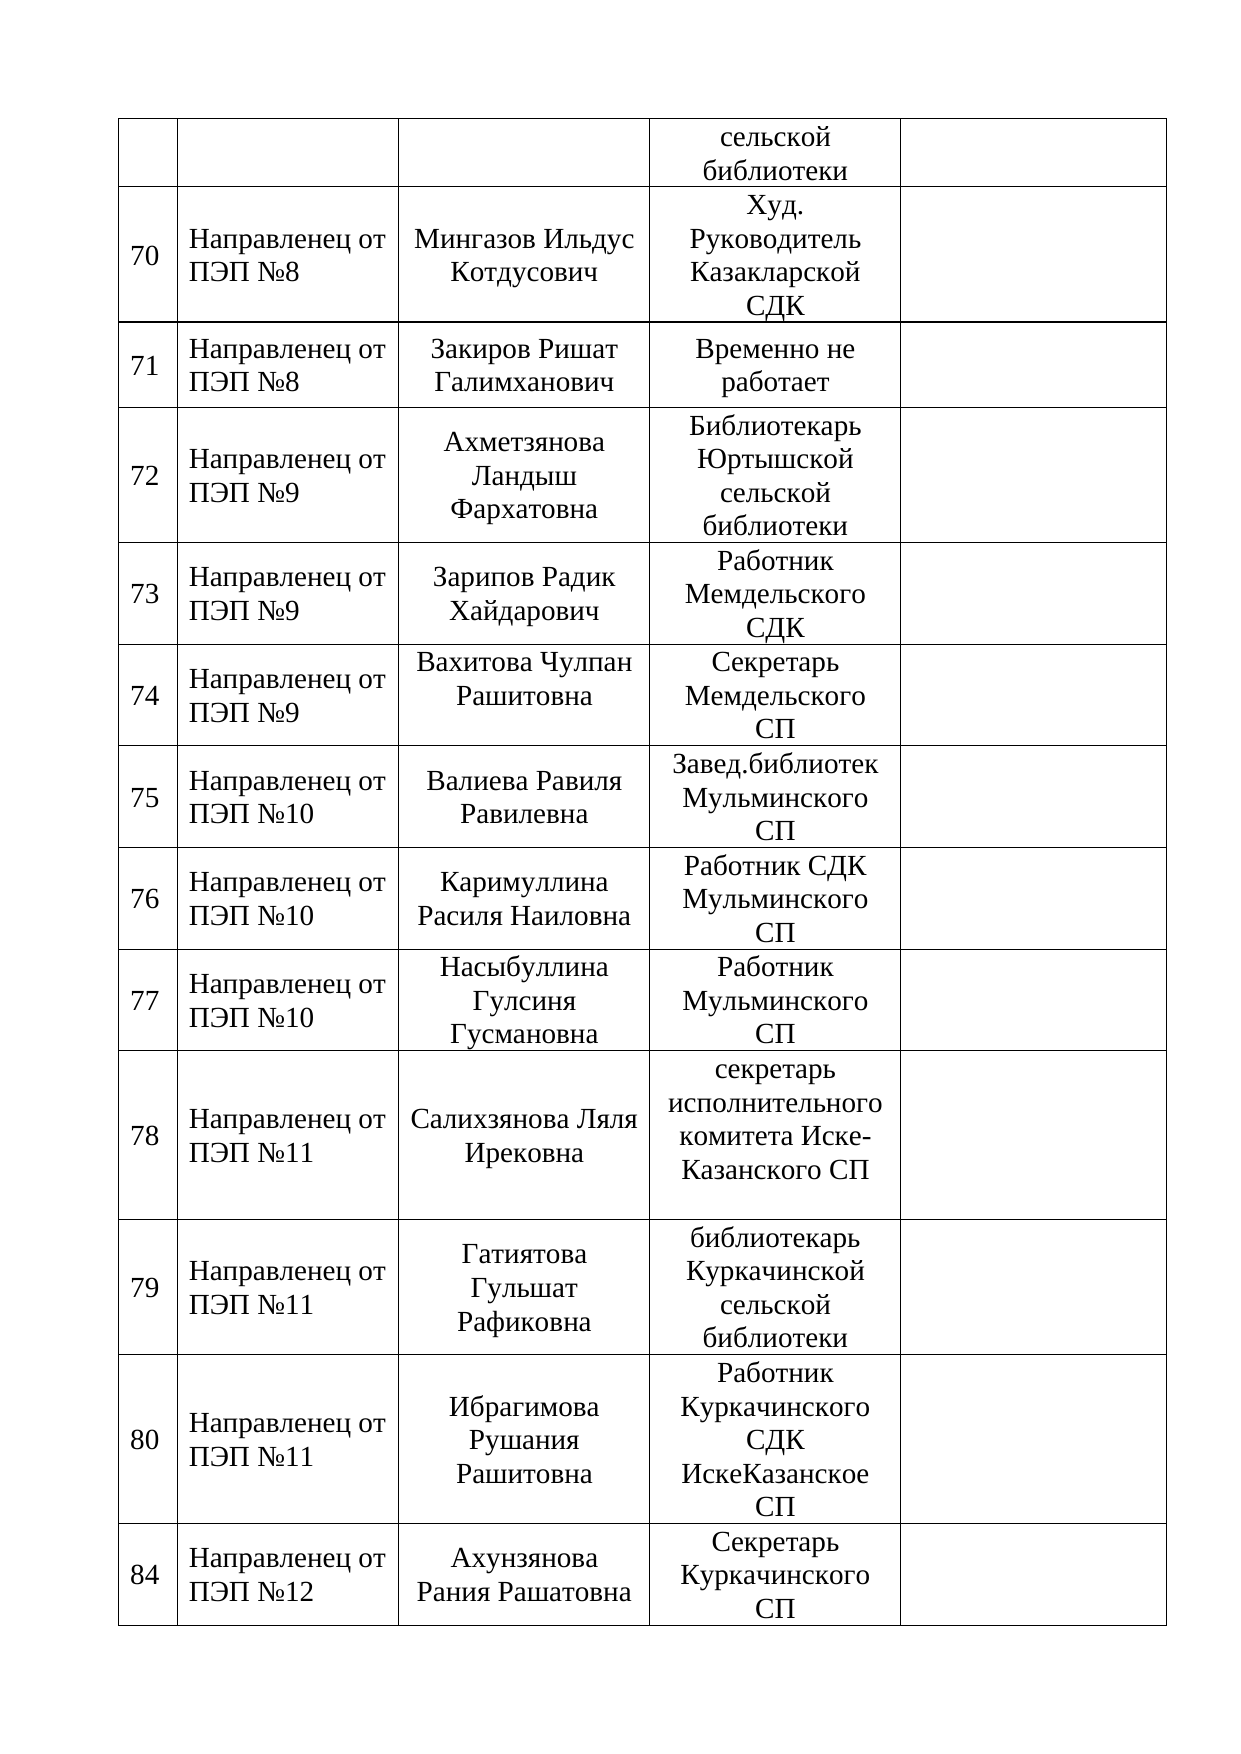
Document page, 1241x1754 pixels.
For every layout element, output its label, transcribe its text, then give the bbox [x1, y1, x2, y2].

table_cell секретарь исполнительного комитета Иске-Казанского СП [650, 1051, 900, 1219]
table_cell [399, 119, 649, 186]
table_cell Направленец от ПЭП №9 [178, 543, 398, 643]
table_cell [901, 1524, 1166, 1624]
table_cell [901, 1355, 1166, 1523]
table_cell [901, 119, 1166, 186]
table_cell Направленец от ПЭП №11 [178, 1051, 398, 1219]
table_cell Работник Куркачинского СДК ИскеКазанское СП [650, 1355, 900, 1523]
table_cell 72 [119, 408, 177, 542]
table_cell [901, 848, 1166, 948]
table_cell 84 [119, 1524, 177, 1624]
table_cell 70 [119, 187, 177, 321]
table_cell 74 [119, 645, 177, 745]
table_cell [901, 1051, 1166, 1219]
table_cell Насыбуллина Гулсиня Гусмановна [399, 950, 649, 1050]
table_cell [901, 408, 1166, 542]
table_cell Салихзянова Ляля Ирековна [399, 1051, 649, 1219]
table_cell Направленец от ПЭП №10 [178, 950, 398, 1050]
table_cell [901, 1220, 1166, 1354]
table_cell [178, 1524, 398, 1624]
table_cell 73 [119, 543, 177, 643]
table_cell Зарипов Радик Хайдарович [399, 543, 649, 643]
table_cell Направленец от ПЭП №10 [178, 848, 398, 948]
table_cell 80 [119, 1355, 177, 1523]
table_cell Направленец от ПЭП №8 [178, 187, 398, 321]
table_cell Худ. Руководитель Казакларской СДК [650, 187, 900, 321]
table_cell Вахитова Чулпан Рашитовна [399, 645, 649, 745]
table_cell [901, 187, 1166, 321]
table_cell Секретарь Куркачинского СП [650, 1524, 900, 1624]
table_cell 77 [119, 950, 177, 1050]
table_cell Ахунзянова Рания Рашатовна [399, 1524, 649, 1624]
table_cell 79 [119, 1220, 177, 1354]
table_cell Завед.библиотек Мульминского СП [650, 746, 900, 847]
table_cell Ахметзянова Ландыш Фархатовна [399, 408, 649, 542]
table_cell [901, 323, 1166, 407]
table_cell Валиева Равиля Равилевна [399, 746, 649, 847]
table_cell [178, 119, 398, 186]
table_cell Работник СДК Мульминского СП [650, 848, 900, 948]
table_cell Ибрагимова Рушания Рашитовна [399, 1355, 649, 1523]
table_cell 69 [119, 119, 177, 186]
table_cell Направленец от ПЭП №9 [178, 408, 398, 542]
table_cell [901, 543, 1166, 643]
table_cell Мингазов Ильдус Котдусович [399, 187, 649, 321]
table_cell [901, 746, 1166, 847]
table_cell 78 [119, 1051, 177, 1219]
table_cell Каримуллина Расиля Наиловна [399, 848, 649, 948]
table_cell [901, 950, 1166, 1050]
table_cell библиотекарь Куркачинской сельской библиотеки [650, 1220, 900, 1354]
table_cell 76 [119, 848, 177, 948]
table_cell Закиров Ришат Галимханович [399, 323, 649, 407]
table_cell Библиотекарь Юртышской сельской библиотеки [650, 408, 900, 542]
table_cell Временно не работает [650, 323, 900, 407]
table_cell 71 [119, 323, 177, 407]
table_cell Направленец от ПЭП №11 [178, 1355, 398, 1523]
table_cell Гатиятова Гульшат Рафиковна [399, 1220, 649, 1354]
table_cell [650, 119, 900, 186]
table_cell Работник Мульминского СП [650, 950, 900, 1050]
table_cell Работник Мемдельского СДК [650, 543, 900, 643]
table_cell Секретарь Мемдельского СП [650, 645, 900, 745]
table_cell [901, 645, 1166, 745]
table_cell Направленец от ПЭП №8 [178, 323, 398, 407]
table_cell Направленец от ПЭП №10 [178, 746, 398, 847]
table_cell Направленец от ПЭП №11 [178, 1220, 398, 1354]
table_cell Направленец от ПЭП №9 [178, 645, 398, 745]
table_cell 75 [119, 746, 177, 847]
